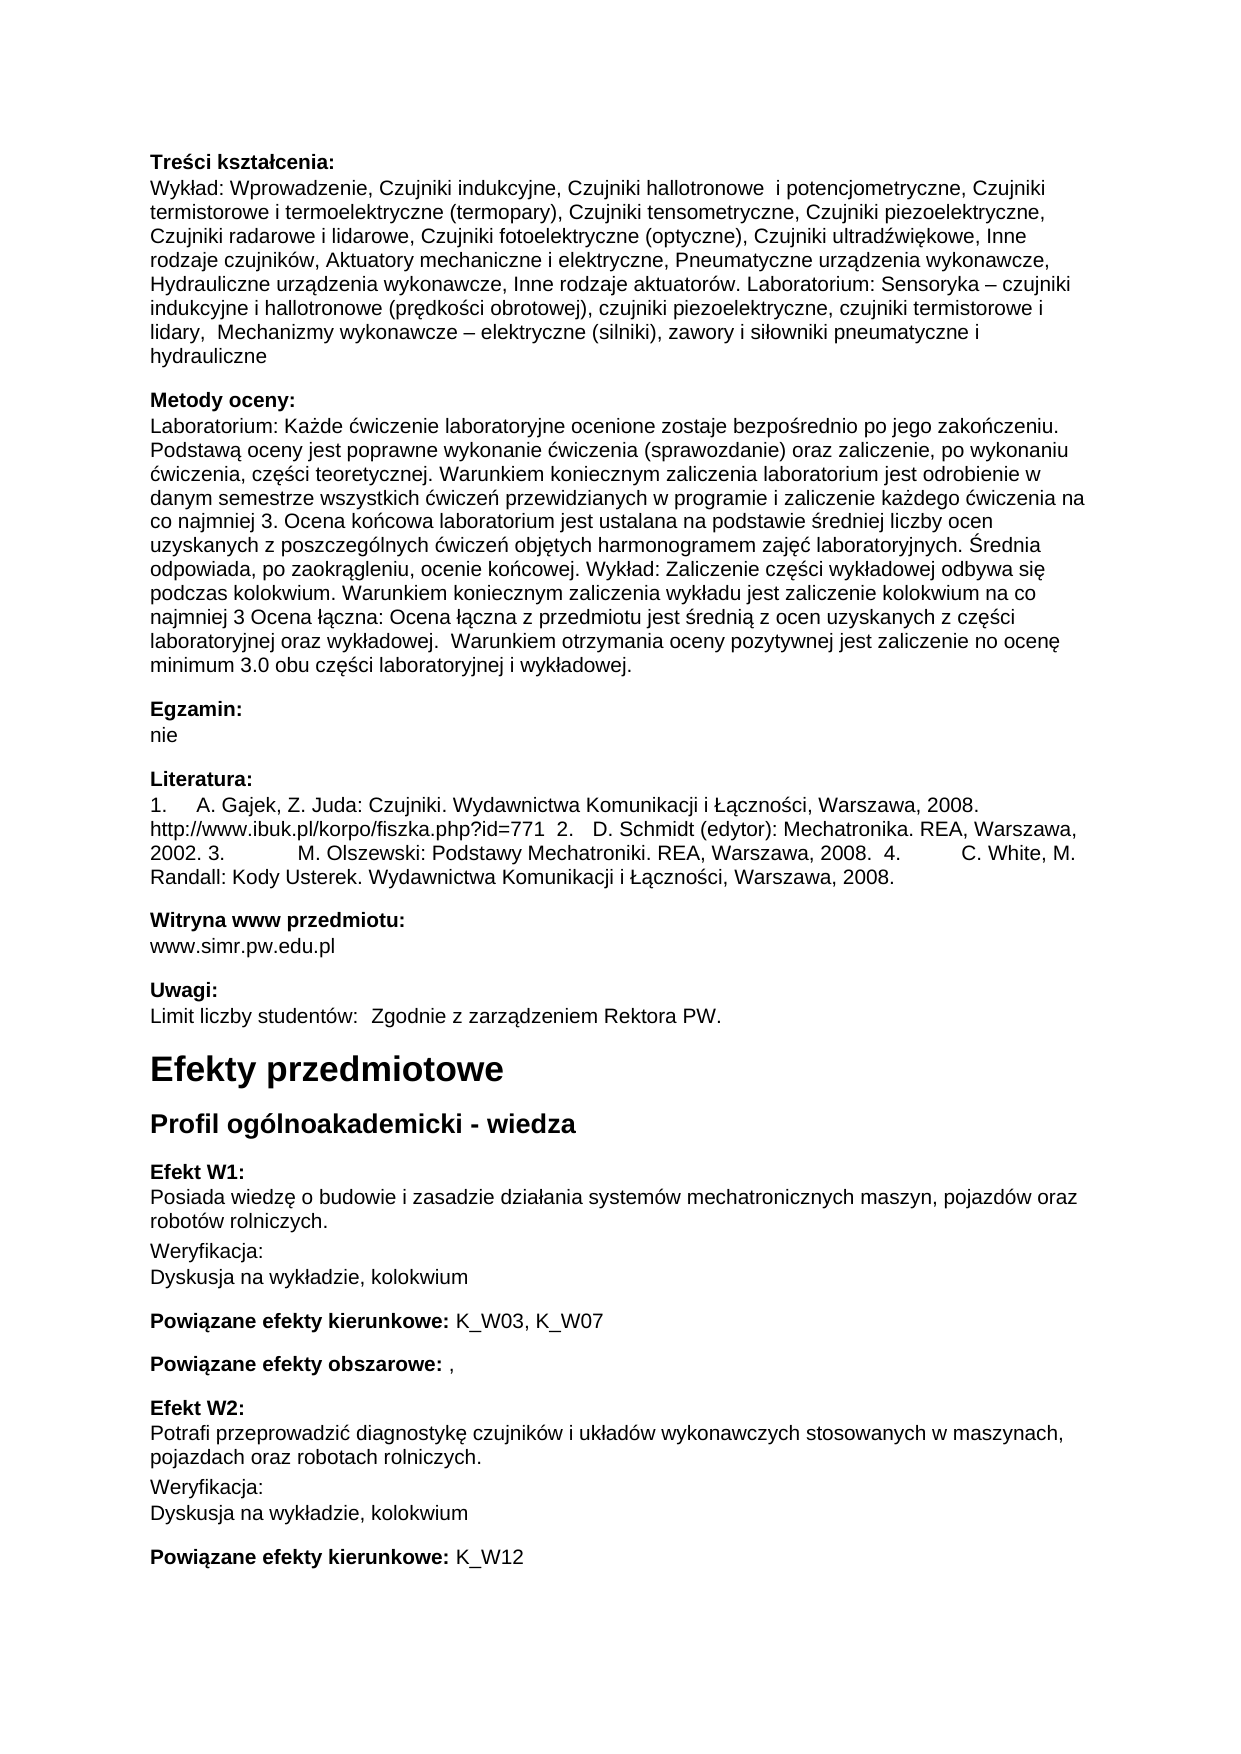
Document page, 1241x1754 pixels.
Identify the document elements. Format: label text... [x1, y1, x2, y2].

text Weryfikacja: [150, 1475, 1090, 1499]
text 1. A. Gajek, Z. Juda: Czujniki. Wydawnictwa Komunikacji i Łączności, Warszawa, 2008. http://www.ibuk.pl/korpo/fiszka.php?id=771 2. D. Schmidt (edytor): Mechatronika. REA, Warszawa, 2002. 3. M. Olszewski: Podstawy Mechatroniki. REA, Warszawa, 2008. 4. C. White, M. Randall: Kody Usterek. Wydawnictwa Komunikacji i Łączności, Warszawa, 2008. [150, 793, 1090, 888]
subtitle Profil ogólnoakademicki - wiedza [150, 1108, 1090, 1140]
text Posiada wiedzę o budowie i zasadzie działania systemów mechatronicznych maszyn, pojazdów oraz robotów rolniczych. [150, 1184, 1090, 1232]
text Efekt W1: [150, 1159, 1090, 1183]
text Literatura: [150, 767, 1090, 791]
text Egzamin: [150, 697, 1090, 721]
text nie [150, 723, 1090, 747]
text Dyskusja na wykładzie, kolokwium [150, 1501, 1090, 1525]
text Metody oceny: [150, 387, 1090, 411]
text Uwagi: [150, 978, 1090, 1002]
text www.simr.pw.edu.pl [150, 934, 1090, 958]
text Powiązane efekty kierunkowe: K_W12 [150, 1545, 1090, 1569]
text Potrafi przeprowadzić diagnostykę czujników i układów wykonawczych stosowanych w maszynach, pojazdach oraz robotach rolniczych. [150, 1421, 1090, 1469]
text Efekt W2: [150, 1396, 1090, 1420]
text Powiązane efekty obszarowe: , [150, 1352, 1090, 1376]
text Wykład: Wprowadzenie, Czujniki indukcyjne, Czujniki hallotronowe i potencjometryczne, Czujniki termistorowe i termoelektryczne (termopary), Czujniki tensometryczne, Czujniki piezoelektryczne, Czujniki radarowe i lidarowe, Czujniki fotoelektryczne (optyczne), Czujniki ultradźwiękowe, Inne rodzaje czujników, Aktuatory mechaniczne i elektryczne, Pneumatyczne urządzenia wykonawcze, Hydrauliczne urządzenia wykonawcze, Inne rodzaje aktuatorów. Laboratorium: Sensoryka – czujniki indukcyjne i hallotronowe (prędkości obrotowej), czujniki piezoelektryczne, czujniki termistorowe i lidary, Mechanizmy wykonawcze – elektryczne (silniki), zawory i siłowniki pneumatyczne i hydrauliczne [150, 176, 1090, 368]
text Witryna www przedmiotu: [150, 908, 1090, 932]
text Weryfikacja: [150, 1239, 1090, 1263]
text Laboratorium: Każde ćwiczenie laboratoryjne ocenione zostaje bezpośrednio po jego zakończeniu. Podstawą oceny jest poprawne wykonanie ćwiczenia (sprawozdanie) oraz zaliczenie, po wykonaniu ćwiczenia, części teoretycznej. Warunkiem koniecznym zaliczenia laboratorium jest odrobienie w danym semestrze wszystkich ćwiczeń przewidzianych w programie i zaliczenie każdego ćwiczenia na co najmniej 3. Ocena końcowa laboratorium jest ustalana na podstawie średniej liczby ocen uzyskanych z poszczególnych ćwiczeń objętych harmonogramem zajęć laboratoryjnych. Średnia odpowiada, po zaokrągleniu, ocenie końcowej. Wykład: Zaliczenie części wykładowej odbywa się podczas kolokwium. Warunkiem koniecznym zaliczenia wykładu jest zaliczenie kolokwium na co najmniej 3 Ocena łączna: Ocena łączna z przedmiotu jest średnią z ocen uzyskanych z części laboratoryjnej oraz wykładowej. Warunkiem otrzymania oceny pozytywnej jest zaliczenie no ocenę minimum 3.0 obu części laboratoryjnej i wykładowej. [150, 413, 1090, 677]
text Dyskusja na wykładzie, kolokwium [150, 1265, 1090, 1289]
text Limit liczby studentów: Zgodnie z zarządzeniem Rektora PW. [150, 1004, 1090, 1028]
subtitle Efekty przedmiotowe [150, 1048, 1090, 1089]
text Powiązane efekty kierunkowe: K_W03, K_W07 [150, 1308, 1090, 1332]
text Treści kształcenia: [150, 150, 1090, 174]
